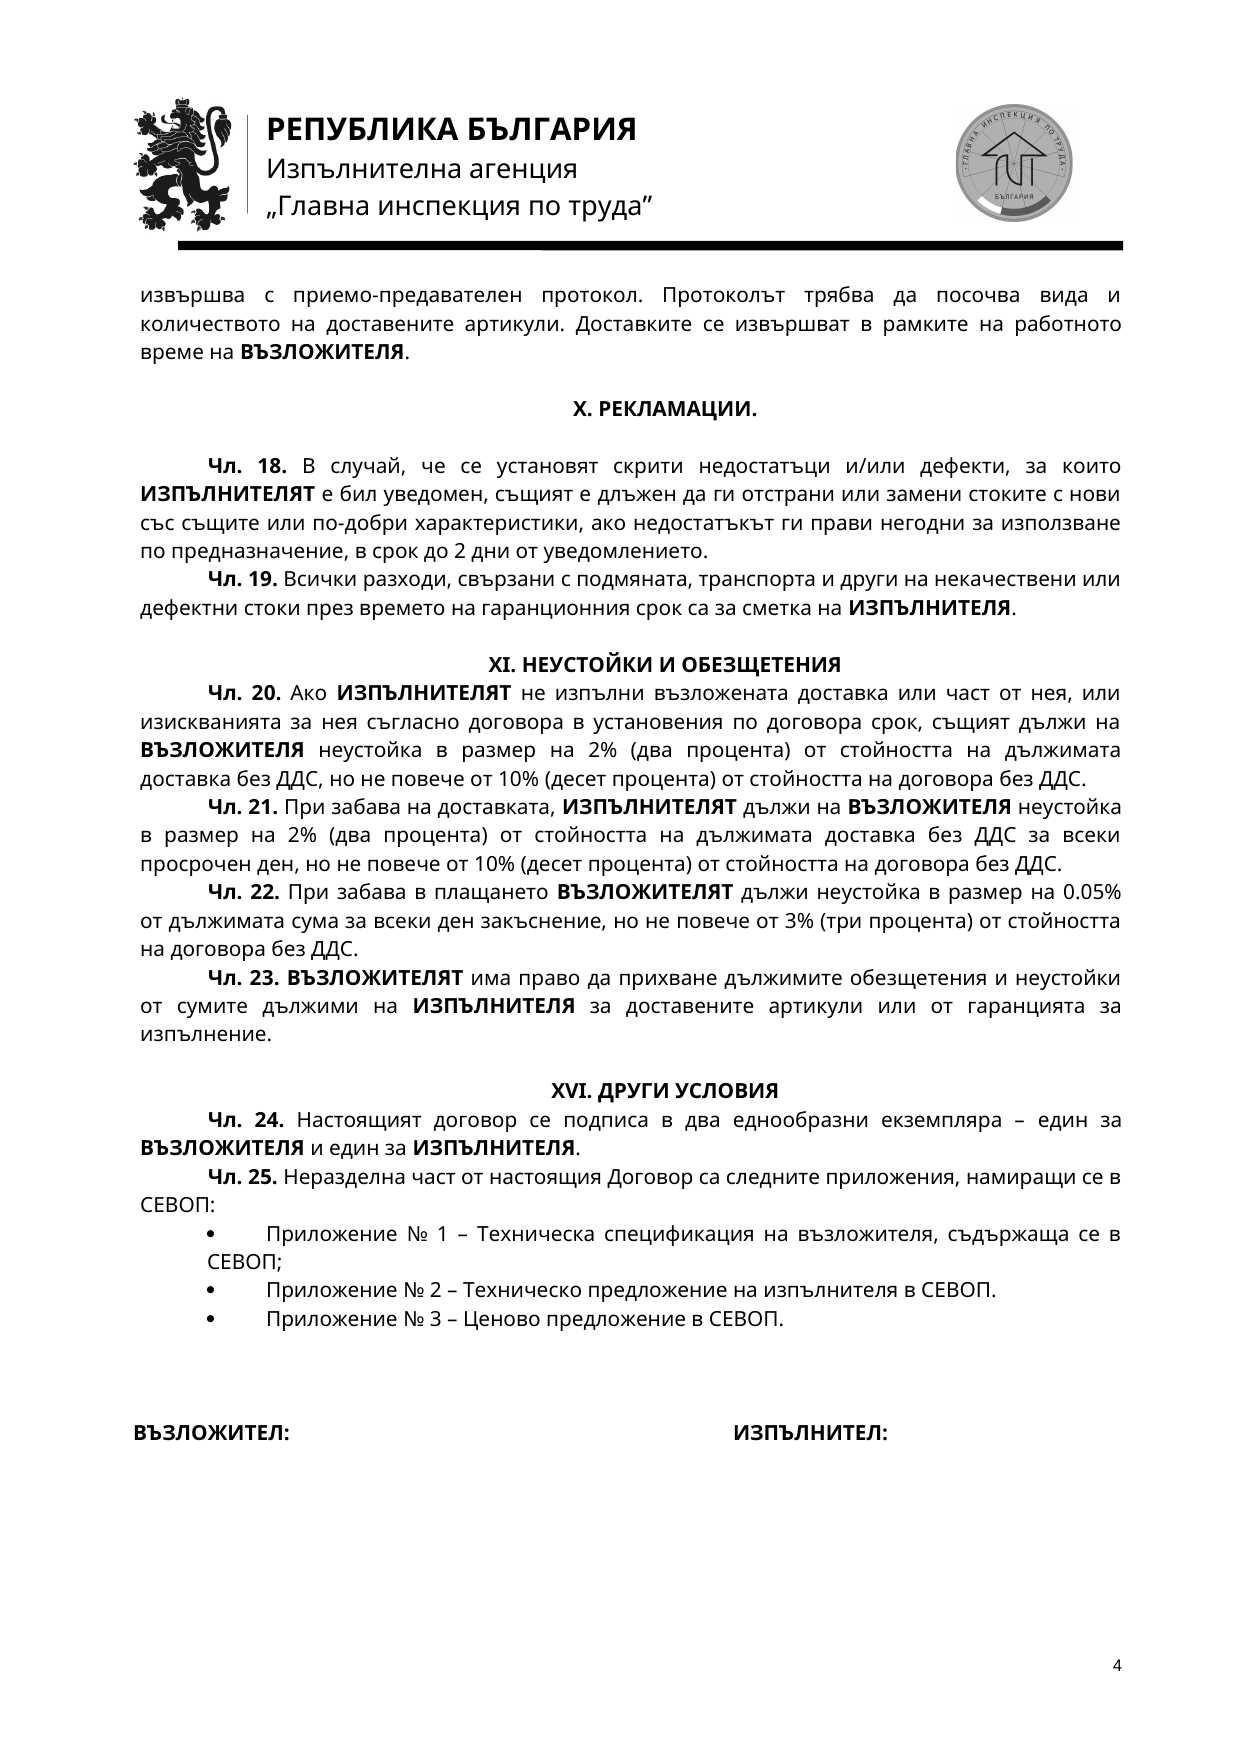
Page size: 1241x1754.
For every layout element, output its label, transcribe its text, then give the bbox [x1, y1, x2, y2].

text Чл. 22. При забава в плащането ВЪЗЛОЖИТЕЛЯТ дължи неустойка в размер на 0.05% от дължимата сума за всеки ден закъснение, но не повече от 3% (три процента) от стойността на договора без ДДС. [140, 877, 1122, 963]
text ВЪЗЛОЖИТЕЛ: ИЗПЪЛНИТЕЛ: [133, 1418, 1122, 1446]
text Чл. 23. ВЪЗЛОЖИТЕЛЯТ има право да прихване дължимите обезщетения и неустойки от сумите дължими на ИЗПЪЛНИТЕЛЯ за доставените артикули или от гаранцията за изпълнение. [140, 963, 1122, 1048]
text X. РЕКЛАМАЦИИ. [140, 394, 1122, 422]
picture [132, 97, 248, 233]
text Чл. 20. Ако ИЗПЪЛНИТЕЛЯТ не изпълни възложената доставка или част от нея, или изискванията за нея съгласно договора в установения по договора срок, същият дължи на ВЪЗЛОЖИТЕЛЯ неустойка в размер на 2% (два процента) от стойността на дължимата доставка без ДДС, но не повече от 10% (десет процента) от стойността на договора без ДДС. [140, 678, 1122, 792]
text Чл. 25. Неразделна част от настоящия Договор са следните приложения, намиращи се в СЕВОП: [140, 1162, 1122, 1219]
list Приложение № 3 – Ценово предложение в СЕВОП. [207, 1304, 1122, 1332]
text Чл. 19. Всички разходи, свързани с подмяната, транспорта и други на некачествени или дефектни стоки през времето на гаранционния срок са за сметка на ИЗПЪЛНИТЕЛЯ. [140, 564, 1122, 621]
list Приложение № 2 – Техническо предложение на изпълнителя в СЕВОП. [207, 1276, 1122, 1304]
list Приложение № 1 – Техническа спецификация на възложителя, съдържаща се в СЕВОП; [207, 1219, 1122, 1276]
text Чл. 21. При забава на доставката, ИЗПЪЛНИТЕЛЯТ дължи на ВЪЗЛОЖИТЕЛЯ неустойка в размер на 2% (два процента) от стойността на дължимата доставка без ДДС за всеки просрочен ден, но не повече от 10% (десет процента) от стойността на договора без ДДС. [140, 792, 1122, 877]
text ХІ. НЕУСТОЙКИ И ОБЕЗЩЕТЕНИЯ [140, 650, 1122, 678]
text Чл. 18. В случай, че се установят скрити недостатъци и/или дефекти, за които ИЗПЪЛНИТЕЛЯТ е бил уведомен, същият е длъжен да ги отстрани или замени стоките с нови със същите или по-добри характеристики, ако недостатъкът ги прави негодни за използване по предназначение, в срок до 2 дни от уведомлението. [140, 451, 1122, 564]
text XVI. ДРУГИ УСЛОВИЯ [140, 1076, 1122, 1105]
text Чл. 24. Настоящият договор се подписа в два еднообразни екземпляра – един за ВЪЗЛОЖИТЕЛЯ и един за ИЗПЪЛНИТЕЛЯ. [140, 1105, 1122, 1162]
